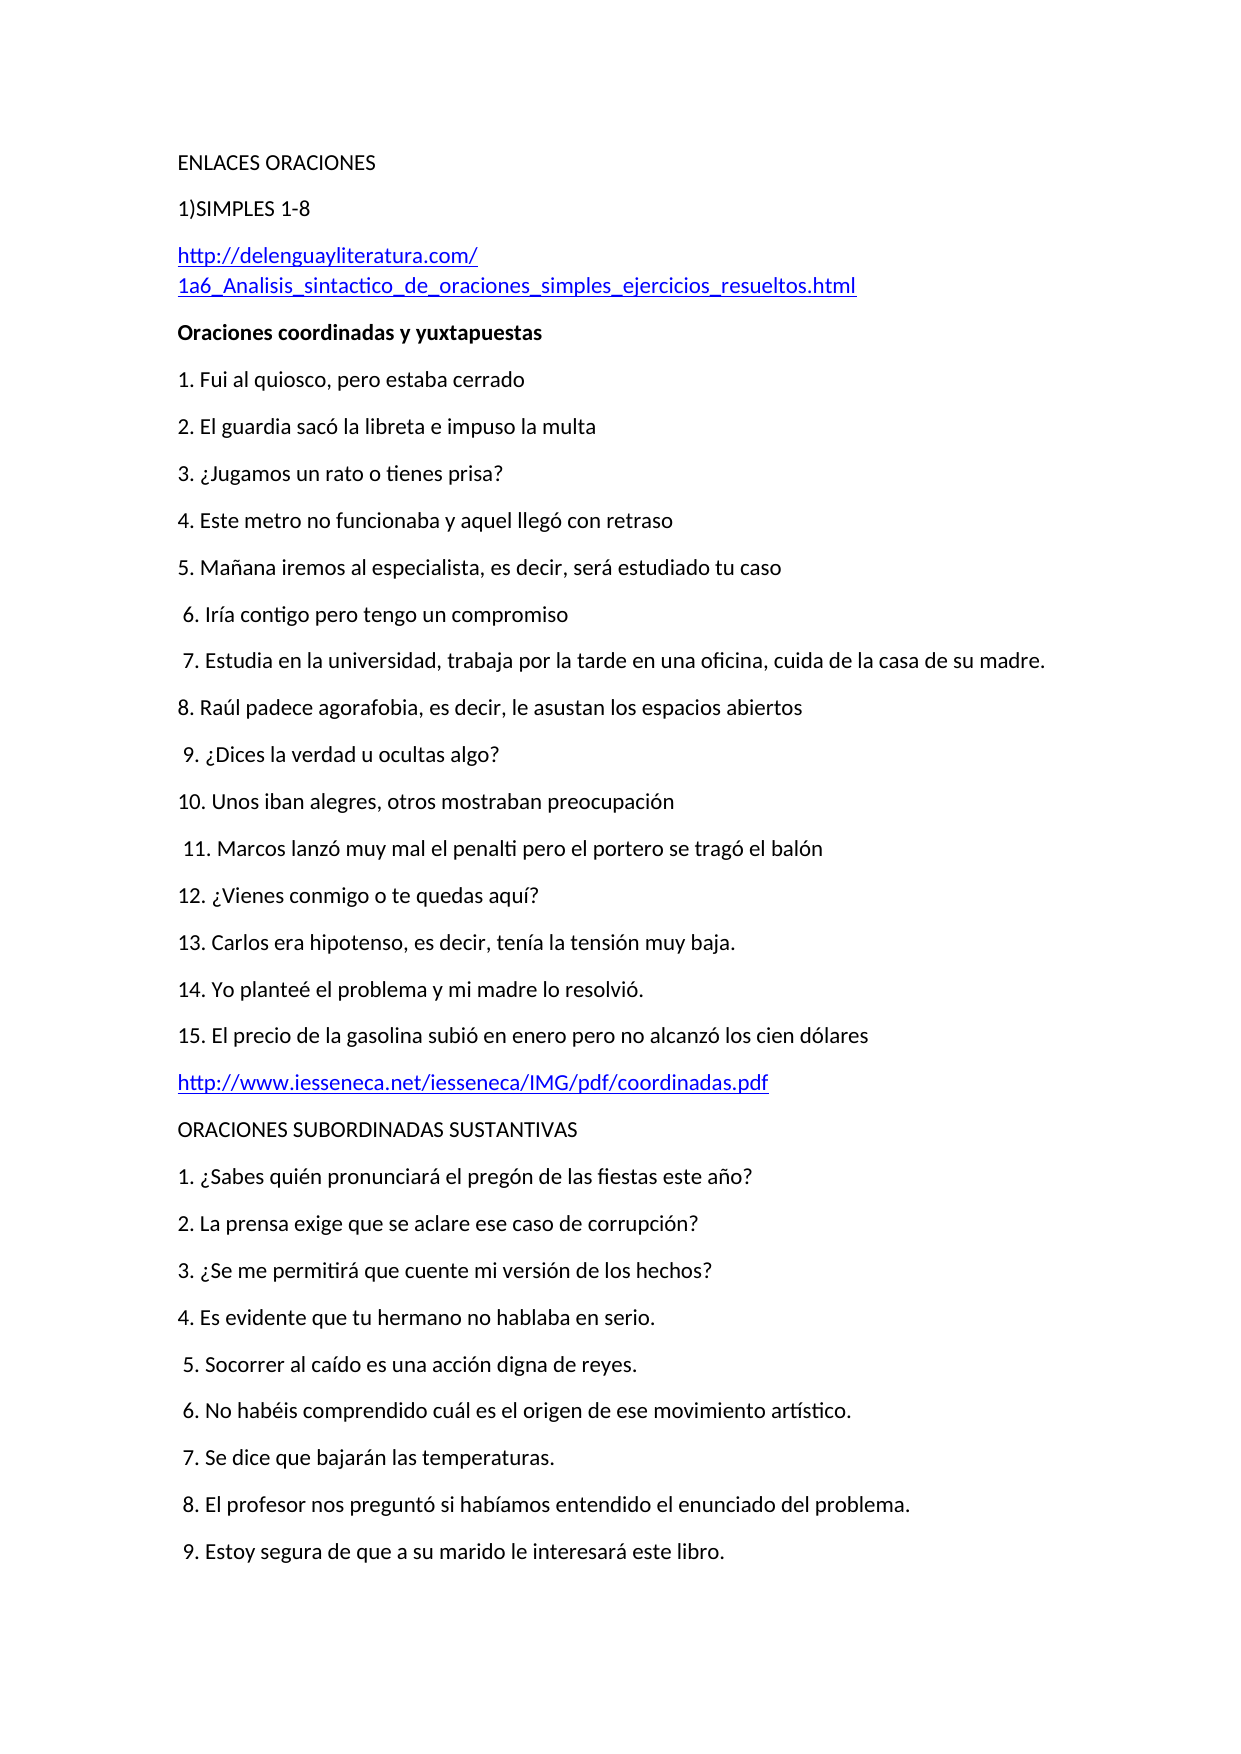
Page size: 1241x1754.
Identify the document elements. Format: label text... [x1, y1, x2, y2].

text http://delenguayliteratura.com/1a6_Analisis_sintactico_de_oraciones_simples_ejercicios_resueltos.html [177, 241, 1063, 299]
text 8. Raúl padece agorafobia, es decir, le asustan los espacios abiertos [177, 693, 1063, 721]
text ENLACES ORACIONES [177, 148, 1063, 176]
text 1. ¿Sabes quién pronunciará el pregón de las fiestas este año? [177, 1162, 1063, 1190]
text 7. Estudia en la universidad, trabaja por la tarde en una oficina, cuida de la casa de su madre. [177, 647, 1063, 674]
text 8. El profesor nos preguntó si habíamos entendido el enunciado del problema. [177, 1490, 1063, 1518]
text 2. La prensa exige que se aclare ese caso de corrupción? [177, 1209, 1063, 1237]
text 12. ¿Vienes conmigo o te quedas aquí? [177, 881, 1063, 909]
text 2. El guardia sacó la libreta e impuso la multa [177, 412, 1063, 440]
text 13. Carlos era hipotenso, es decir, tenía la tensión muy baja. [177, 928, 1063, 956]
text 10. Unos iban alegres, otros mostraban preocupación [177, 787, 1063, 815]
text 1)SIMPLES 1-8 [177, 194, 1063, 222]
text 6. Iría contigo pero tengo un compromiso [177, 600, 1063, 628]
text http://www.iesseneca.net/iesseneca/IMG/pdf/coordinadas.pdf [177, 1068, 1063, 1096]
text 5. Mañana iremos al especialista, es decir, será estudiado tu caso [177, 553, 1063, 581]
text 5. Socorrer al caído es una acción digna de reyes. [177, 1350, 1063, 1378]
text Oraciones coordinadas y yuxtapuestas [177, 318, 1063, 346]
text 9. ¿Dices la verdad u ocultas algo? [177, 740, 1063, 768]
text ORACIONES SUBORDINADAS SUSTANTIVAS [177, 1115, 1063, 1143]
text 7. Se dice que bajarán las temperaturas. [177, 1443, 1063, 1471]
text 3. ¿Se me permitirá que cuente mi versión de los hechos? [177, 1256, 1063, 1284]
text 6. No habéis comprendido cuál es el origen de ese movimiento artístico. [177, 1397, 1063, 1424]
text 4. Este metro no funcionaba y aquel llegó con retraso [177, 506, 1063, 534]
text 15. El precio de la gasolina subió en enero pero no alcanzó los cien dólares [177, 1022, 1063, 1049]
text 11. Marcos lanzó muy mal el penalti pero el portero se tragó el balón [177, 834, 1063, 862]
text 1. Fui al quiosco, pero estaba cerrado [177, 365, 1063, 393]
text 4. Es evidente que tu hermano no hablaba en serio. [177, 1303, 1063, 1331]
text 14. Yo planteé el problema y mi madre lo resolvió. [177, 975, 1063, 1003]
text 9. Estoy segura de que a su marido le interesará este libro. [177, 1537, 1063, 1565]
text 3. ¿Jugamos un rato o tienes prisa? [177, 459, 1063, 487]
